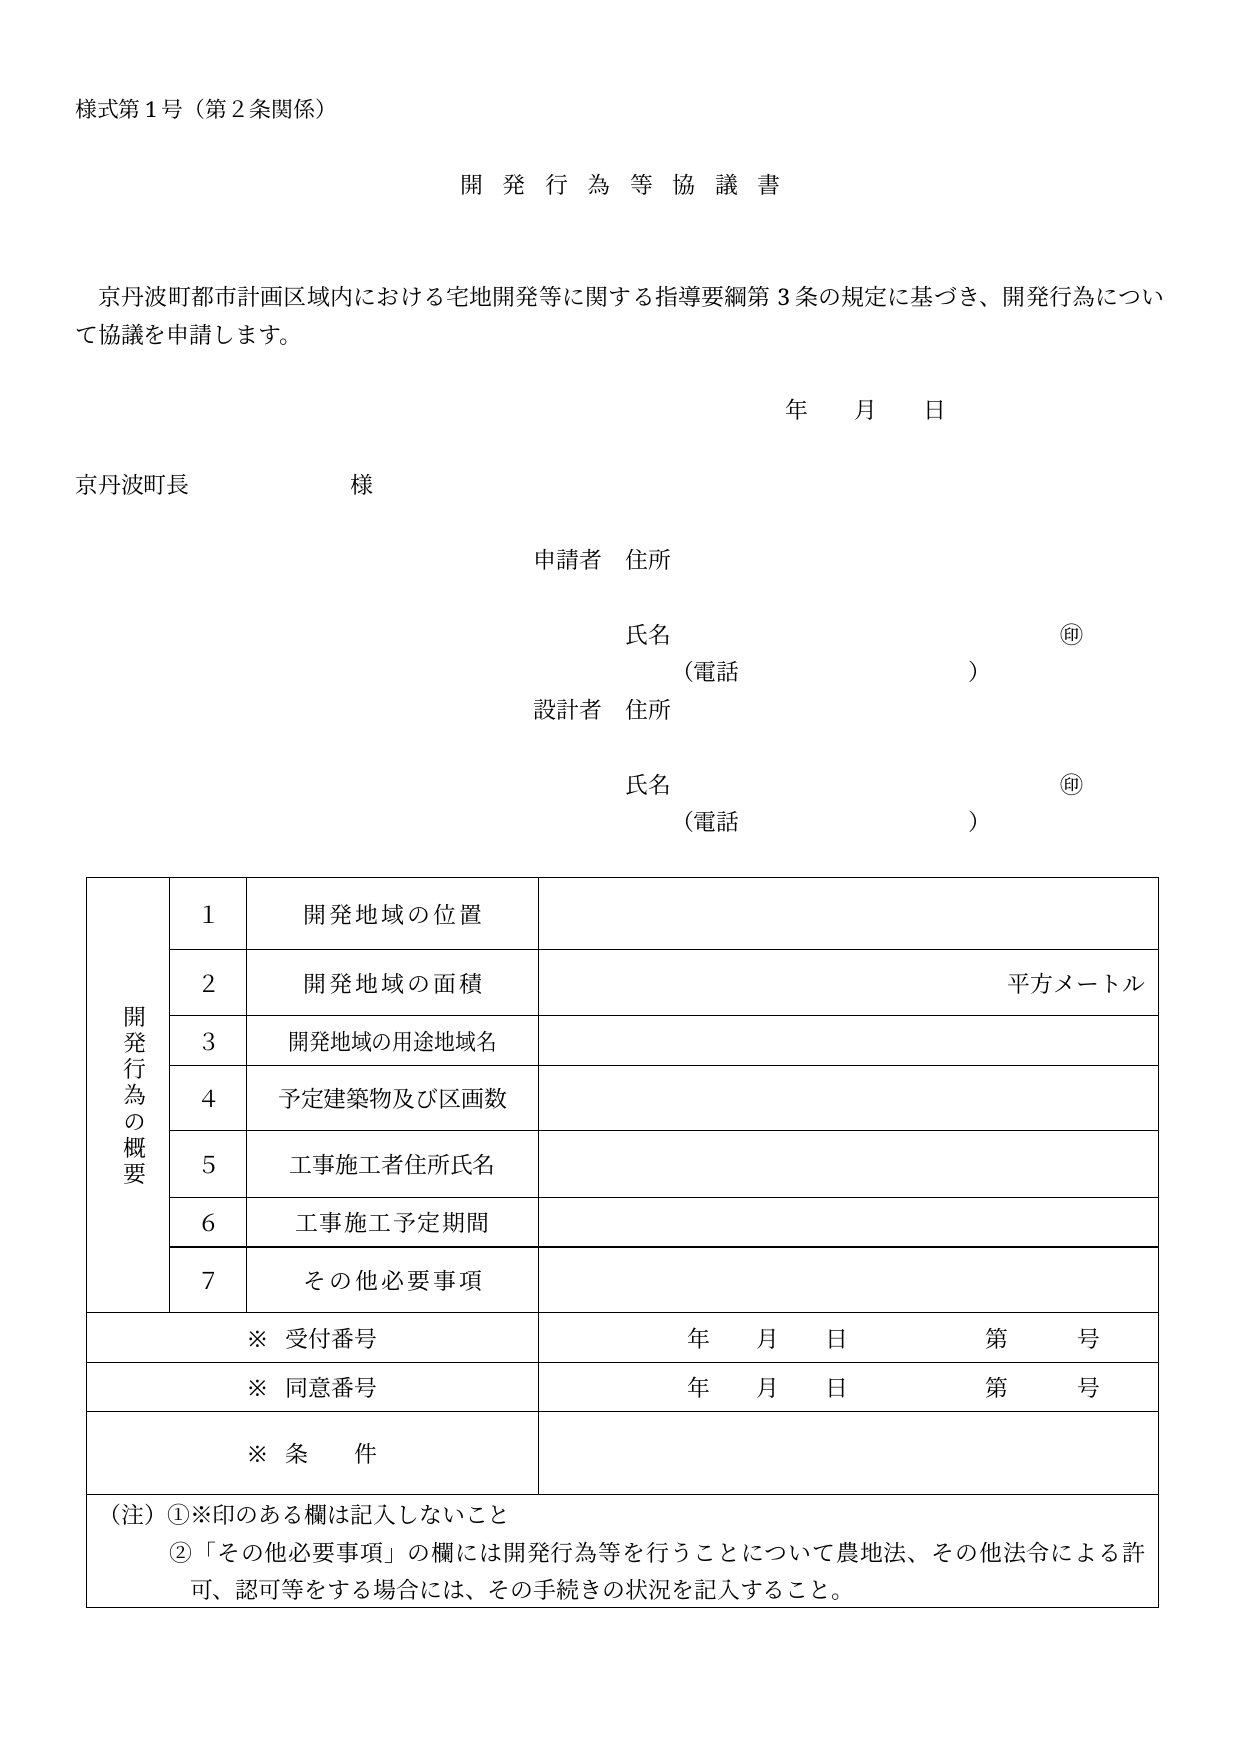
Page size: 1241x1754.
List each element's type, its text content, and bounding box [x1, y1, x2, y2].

table_cell 平方メートル [539, 950, 1158, 1015]
table_cell [539, 1198, 1158, 1246]
table_cell ５ [170, 1131, 246, 1197]
text 京丹波町長 様 [75, 464, 1165, 502]
table_cell 工事施工予定期間 [247, 1198, 538, 1246]
table_cell 工事施工者住所氏名 [247, 1131, 538, 1197]
text 様式第1号（第２条関係） [75, 89, 1165, 127]
table_header 開発地域の位置 [247, 878, 538, 949]
table_cell ３ [170, 1016, 246, 1065]
text 年 月 日 [75, 389, 1165, 427]
table_cell ７ [170, 1248, 246, 1312]
table_cell [539, 1066, 1158, 1129]
text 氏名 ㊞ [75, 764, 1165, 802]
table_header 開発行為の概要 [87, 878, 169, 1312]
table_cell ４ [170, 1066, 246, 1129]
table_cell 開発地域の面積 [247, 950, 538, 1015]
table_header [539, 878, 1158, 949]
table_cell 予定建築物及び区画数 [247, 1066, 538, 1129]
text （電話 ） [75, 802, 1165, 839]
table_cell 年 月 日 第 号 [539, 1313, 1158, 1362]
table_cell [539, 1248, 1158, 1312]
text 京丹波町都市計画区域内における宅地開発等に関する指導要綱第3条の規定に基づき、開発行為について協議を申請します。 [75, 277, 1165, 352]
table_cell ２ [170, 950, 246, 1015]
table_cell 年 月 日 第 号 [539, 1363, 1158, 1411]
table_cell ６ [170, 1198, 246, 1246]
text （電話 ） [75, 652, 1165, 689]
table_cell [539, 1412, 1158, 1494]
table_cell [539, 1016, 1158, 1065]
text 氏名 ㊞ [75, 614, 1165, 652]
table_cell （注）①※印のある欄は記入しないこと ②「その他必要事項」の欄には開発行為等を行うことについて農地法、その他法令による許可、認可等をする場合には、その手続きの状況を記入すること。 [87, 1495, 1158, 1607]
table_cell その他必要事項 [247, 1248, 538, 1312]
table_header １ [170, 878, 246, 949]
table_cell [539, 1131, 1158, 1197]
text 申請者 住所 [75, 539, 1165, 577]
text 設計者 住所 [75, 689, 1165, 727]
text 開発行為等協議書 [75, 164, 1165, 202]
table_cell 条 件 [87, 1412, 538, 1494]
table_cell 同意番号 [87, 1363, 538, 1411]
table_cell 受付番号 [87, 1313, 538, 1362]
table_cell 開発地域の用途地域名 [247, 1016, 538, 1065]
